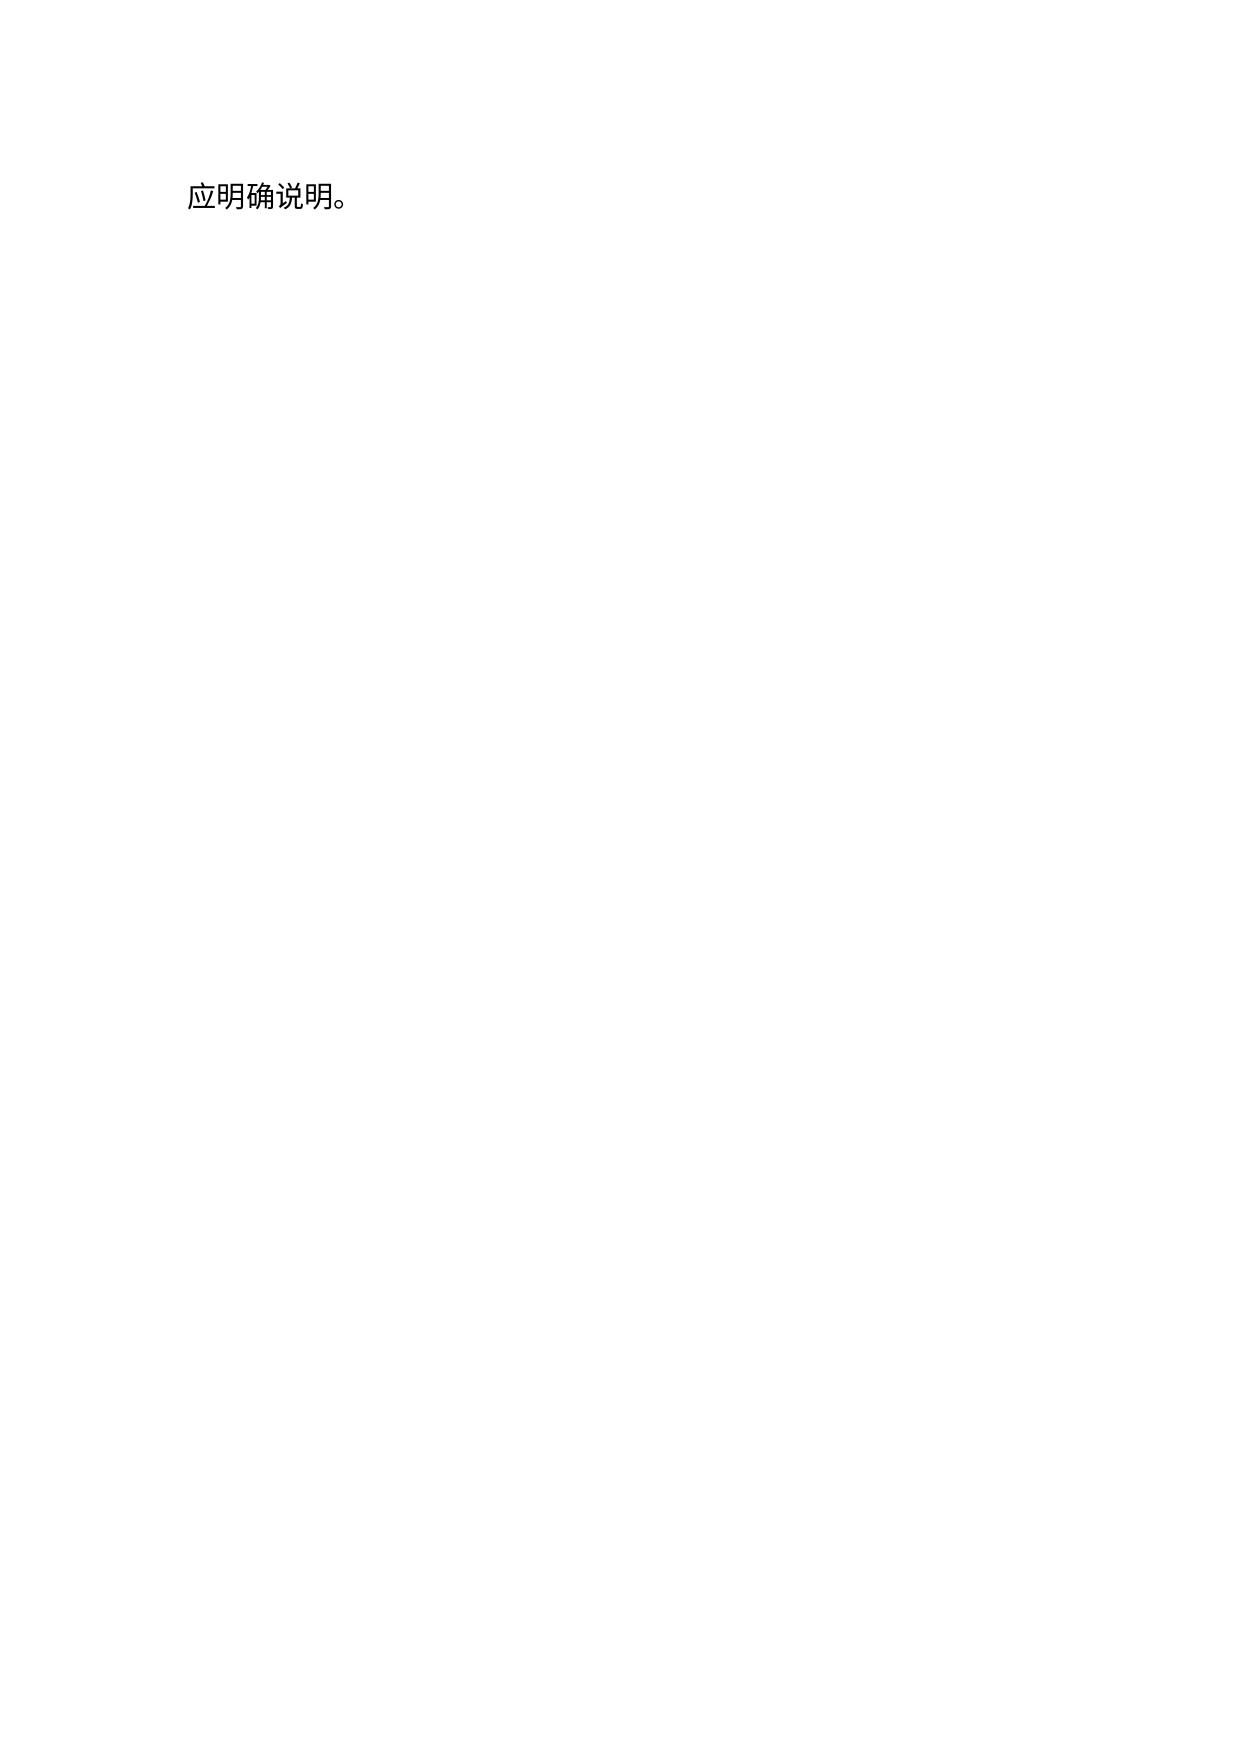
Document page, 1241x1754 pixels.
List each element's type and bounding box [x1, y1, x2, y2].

text [187, 162, 1053, 227]
